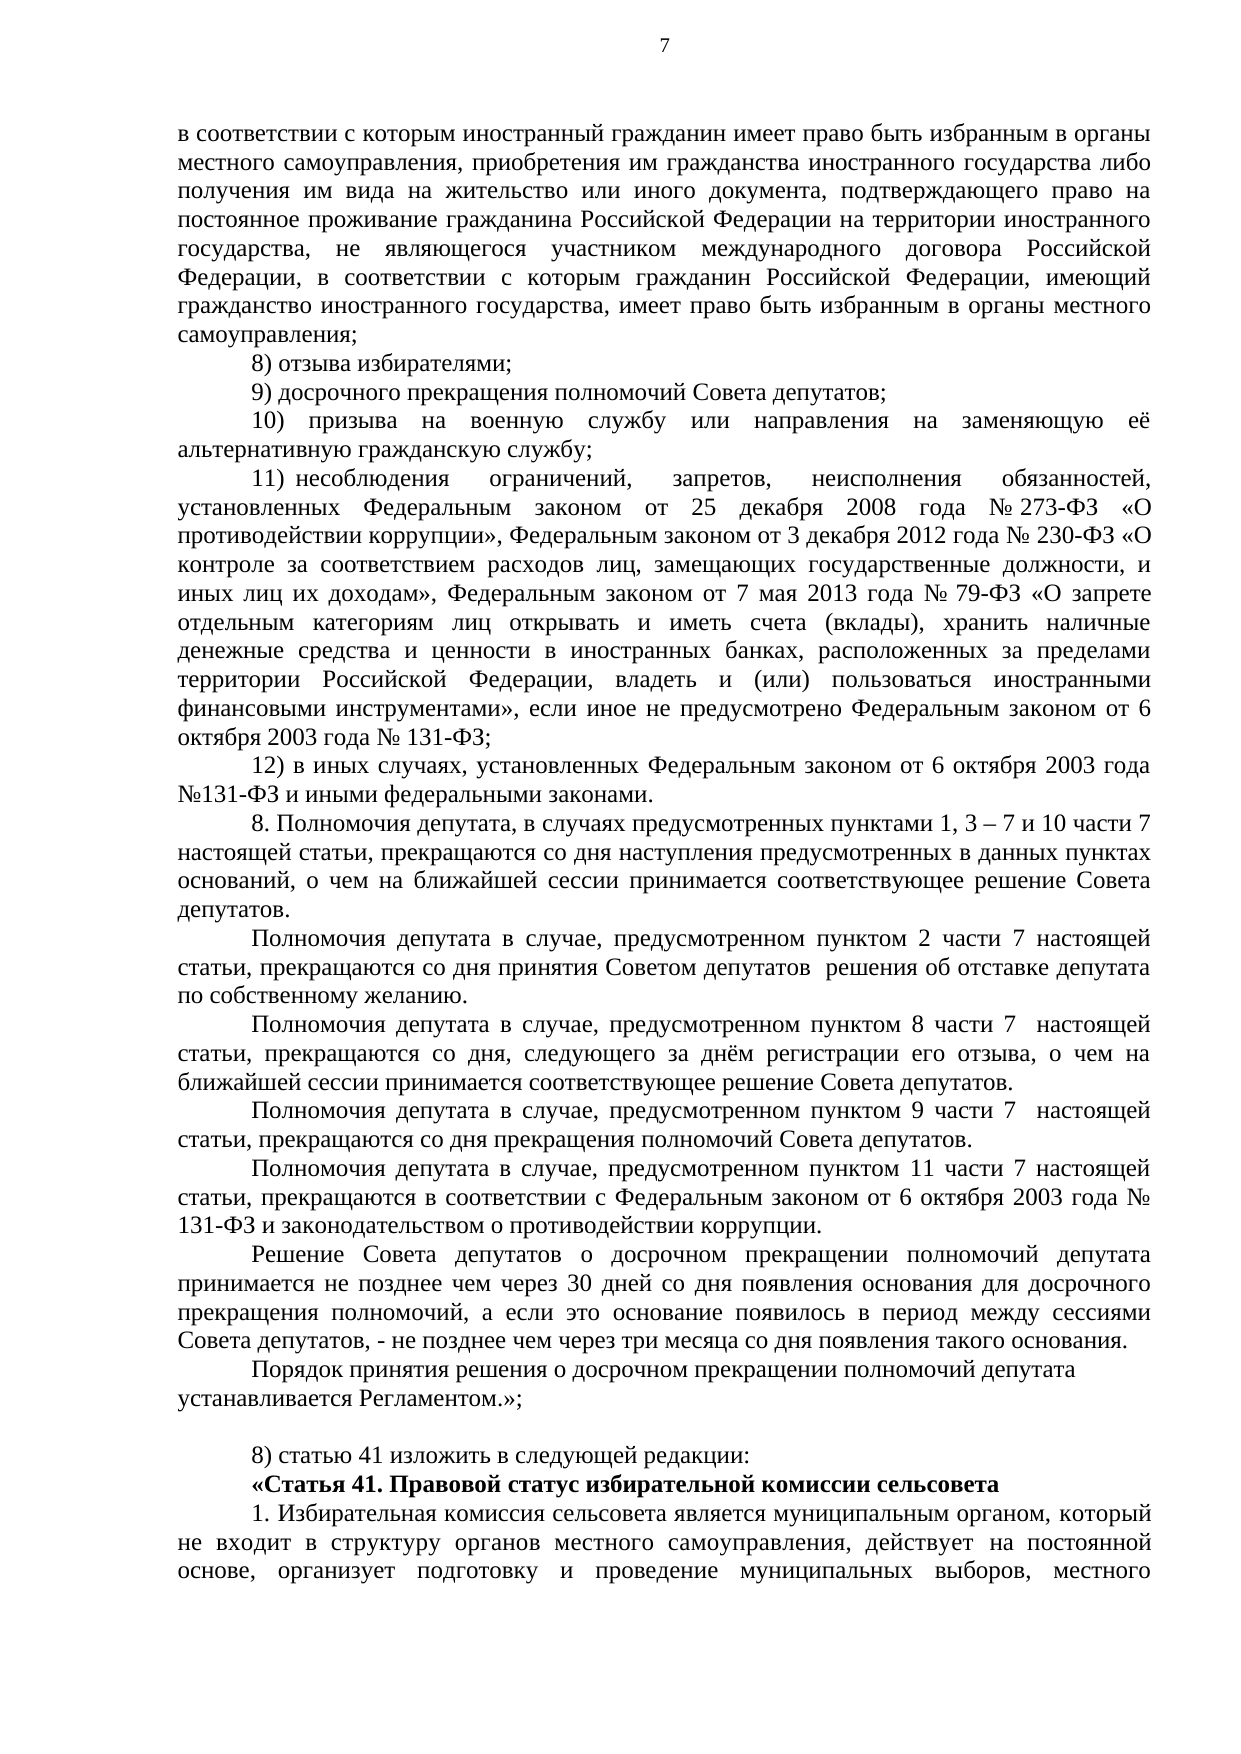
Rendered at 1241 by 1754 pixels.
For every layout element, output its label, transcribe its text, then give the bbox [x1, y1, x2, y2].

subtitle Порядок принятия решения о досрочном прекращении полномочий депутата устанавливается Регламентом.»; [177, 1354, 1152, 1412]
text 8) статью 41 изложить в следующей редакции: [177, 1441, 1152, 1469]
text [177, 118, 1152, 348]
text 8. Полномочия депутата, в случаях предусмотренных пунктами 1, 3 – 7 и 10 части 7 настоящей статьи, прекращаются со дня наступления предусмотренных в данных пунктах оснований, о чем на ближайшей сессии принимается соответствующее решение Совета депутатов. [177, 808, 1152, 923]
text Полномочия депутата в случае, предусмотренном пунктом 11 части 7 настоящей статьи, прекращаются в соответствии с Федеральным законом от 6 октября 2003 года № 131-ФЗ и законодательством о противодействии коррупции. [177, 1153, 1152, 1239]
text 8) отзыва избирателями; [177, 348, 1152, 377]
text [177, 1498, 1152, 1584]
text Решение Совета депутатов о досрочном прекращении полномочий депутата принимается не позднее чем через 30 дней со дня появления основания для досрочного прекращения полномочий, а если это основание появилось в период между сессиями Совета депутатов, - не позднее чем через три месяца со дня появления такого основания. [177, 1239, 1152, 1354]
text 11) несоблюдения ограничений, запретов, неисполнения обязанностей, установленных Федеральным законом от 25 декабря 2008 года № 273-ФЗ «О противодействии коррупции», Федеральным законом от 3 декабря 2012 года № 230-ФЗ «О контроле за соответствием расходов лиц, замещающих государственные должности, и иных лиц их доходам», Федеральным законом от 7 мая 2013 года № 79-ФЗ «О запрете отдельным категориям лиц открывать и иметь счета (вклады), хранить наличные денежные средства и ценности в иностранных банках, расположенных за пределами территории Российской Федерации, владеть и (или) пользоваться иностранными финансовыми инструментами», если иное не предусмотрено Федеральным законом от 6 октября 2003 года № 131-ФЗ; [177, 463, 1152, 751]
text 12) в иных случаях, установленных Федеральным законом от 6 октября 2003 года №131-ФЗ и иными федеральными законами. [177, 751, 1152, 808]
text Полномочия депутата в случае, предусмотренном пунктом 2 части 7 настоящей статьи, прекращаются со дня принятия Советом депутатов решения об отставке депутата по собственному желанию. [177, 923, 1152, 1009]
text 9) досрочного прекращения полномочий Совета депутатов; [177, 377, 1152, 406]
subtitle «Статья 41. Правовой статус избирательной комиссии сельсовета [177, 1469, 1152, 1498]
text 10) призыва на военную службу или направления на заменяющую её альтернативную гражданскую службу; [177, 406, 1152, 463]
text Полномочия депутата в случае, предусмотренном пунктом 9 части 7 настоящей статьи, прекращаются со дня прекращения полномочий Совета депутатов. [177, 1096, 1152, 1153]
text Полномочия депутата в случае, предусмотренном пунктом 8 части 7 настоящей статьи, прекращаются со дня, следующего за днём регистрации его отзыва, о чем на ближайшей сессии принимается соответствующее решение Совета депутатов. [177, 1009, 1152, 1096]
